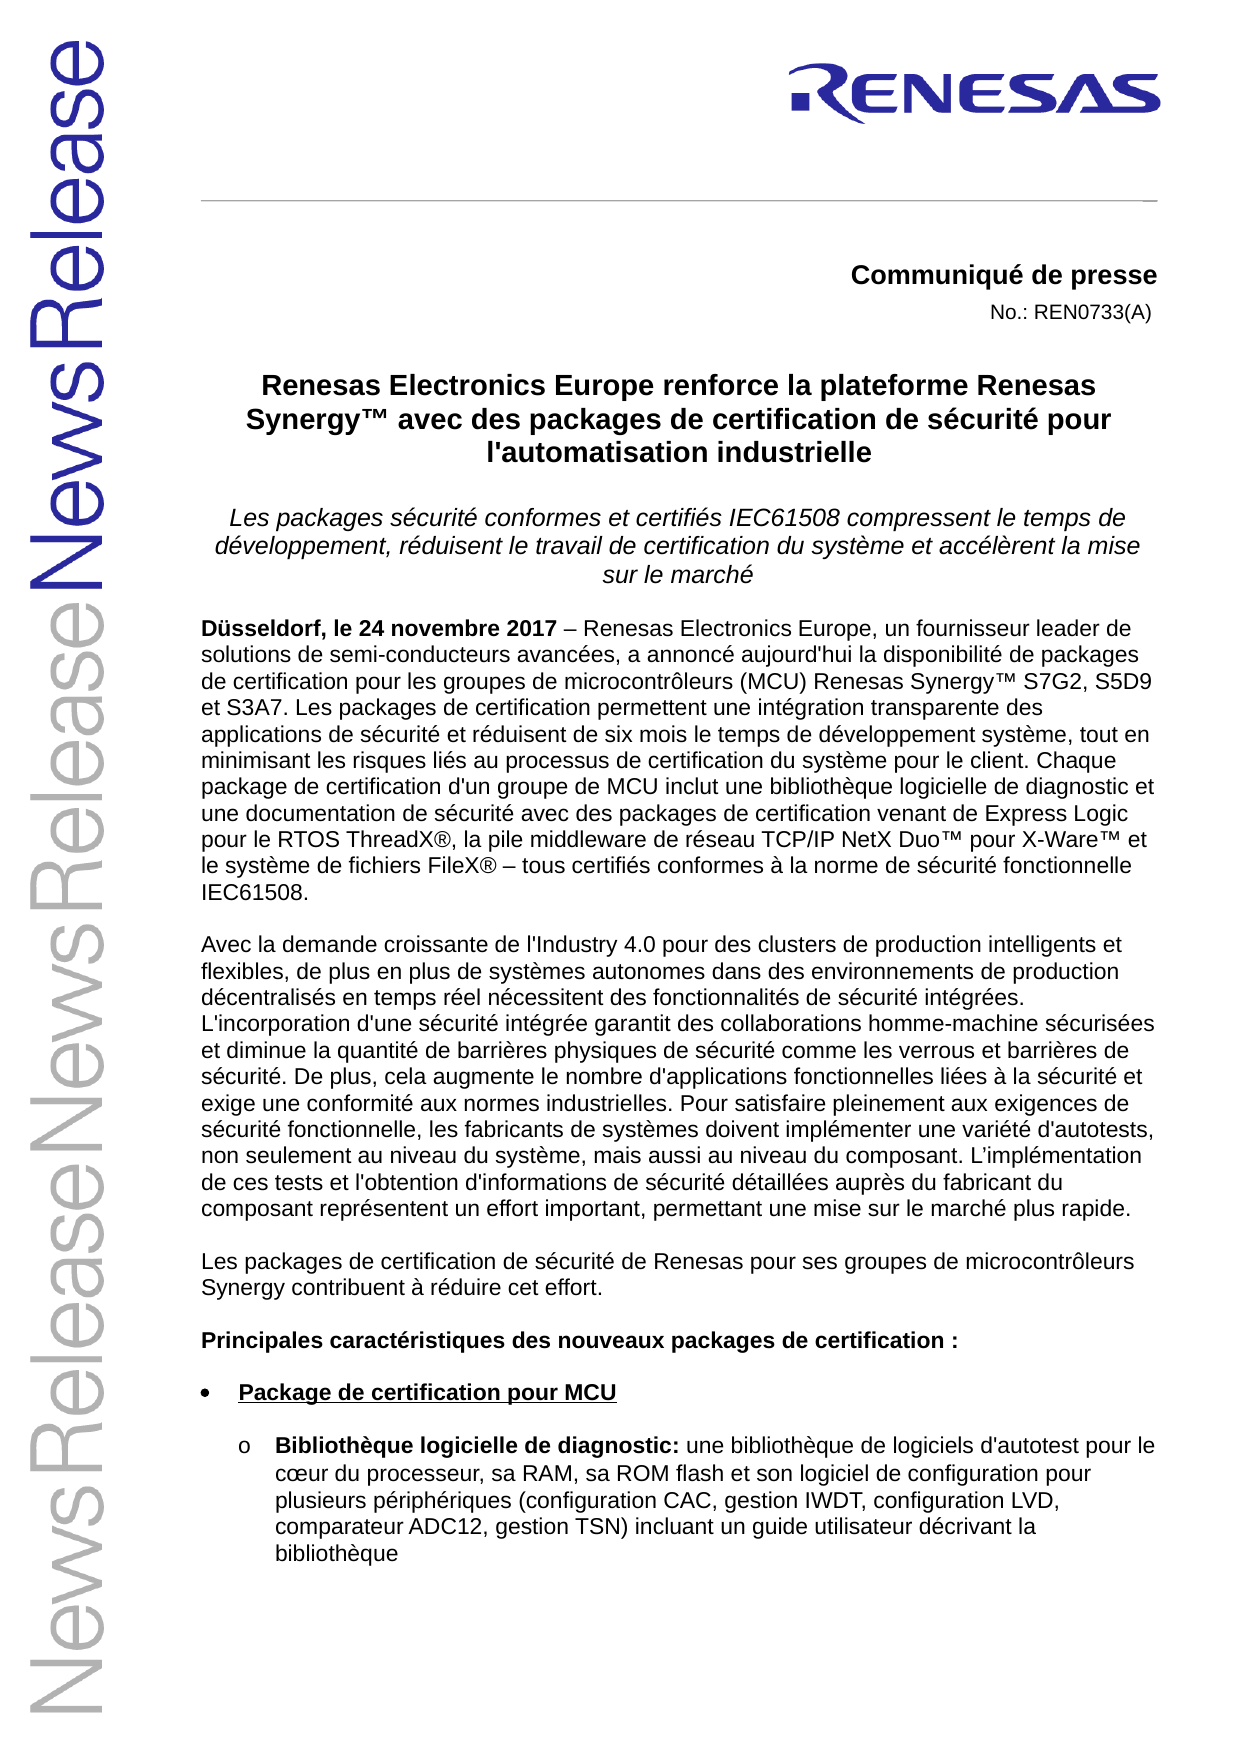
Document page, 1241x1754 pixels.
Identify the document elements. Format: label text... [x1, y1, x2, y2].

picture [783, 57, 1166, 130]
list Bibliothèque logicielle de diagnostic: une bibliothèque de logiciels d'autotest pour le cœur du processeur, sa RAM, sa ROM flash et son logiciel de configuration pour plusieurs périphériques (configuration CAC, gestion IWDT, configuration LVD, comparateur ADC12, gestion TSN) incluant un guide utilisateur décrivant la bibliothèque [237, 1432, 1157, 1566]
text Renesas Electronics Europe renforce la plateforme Renesas Synergy™ avec des packages de certification de sécurité pour l'automatisation industrielle [201, 368, 1157, 469]
list Package de certification pour MCU [201, 1379, 1157, 1406]
picture [0, 0, 114, 1754]
text Les packages de certification de sécurité de Renesas pour ses groupes de microcontrôleurs Synergy contribuent à réduire cet effort. [201, 1248, 1157, 1300]
text Avec la demande croissante de l'Industry 4.0 pour des clusters de production intelligents et flexibles, de plus en plus de systèmes autonomes dans des environnements de production décentralisés en temps réel nécessitent des fonctionnalités de sécurité intégrées. L'incorporation d'une sécurité intégrée garantit des collaborations homme-machine sécurisées et diminue la quantité de barrières physiques de sécurité comme les verrous et barrières de sécurité. De plus, cela augmente le nombre d'applications fonctionnelles liées à la sécurité et exige une conformité aux normes industrielles. Pour satisfaire pleinement aux exigences de sécurité fonctionnelle, les fabricants de systèmes doivent implémenter une variété d'autotests, non seulement au niveau du système, mais aussi au niveau du composant. L’implémentation de ces tests et l'obtention d'informations de sécurité détaillées auprès du fabricant du composant représentent un effort important, permettant une mise sur le marché plus rapide. [201, 931, 1157, 1221]
text Les packages sécurité conformes et certifiés IEC61508 compressent le temps de développement, réduisent le travail de certification du système et accélèrent la mise sur le marché [201, 502, 1157, 589]
text Principales caractéristiques des nouveaux packages de certification : [201, 1327, 1157, 1353]
text Düsseldorf, le 24 novembre 2017 – Renesas Electronics Europe, un fournisseur leader de solutions de semi-conducteurs avancées, a annoncé aujourd'hui la disponibilité de packages de certification pour les groupes de microcontrôleurs (MCU) Renesas Synergy™ S7G2, S5D9 et S3A7. Les packages de certification permettent une intégration transparente des applications de sécurité et réduisent de six mois le temps de développement système, tout en minimisant les risques liés au processus de certification du système pour le client. Chaque package de certification d'un groupe de MCU inclut une bibliothèque logicielle de diagnostic et une documentation de sécurité avec des packages de certification venant de Express Logic pour le RTOS ThreadX®, la pile middleware de réseau TCP/IP NetX Duo™ pour X-Ware™ et le système de fichiers FileX® – tous certifiés conformes à la norme de sécurité fonctionnelle IEC61508. [201, 615, 1157, 905]
text No.: REN0733(A) [201, 293, 1157, 368]
subtitle Communiqué de presse [201, 256, 1157, 293]
